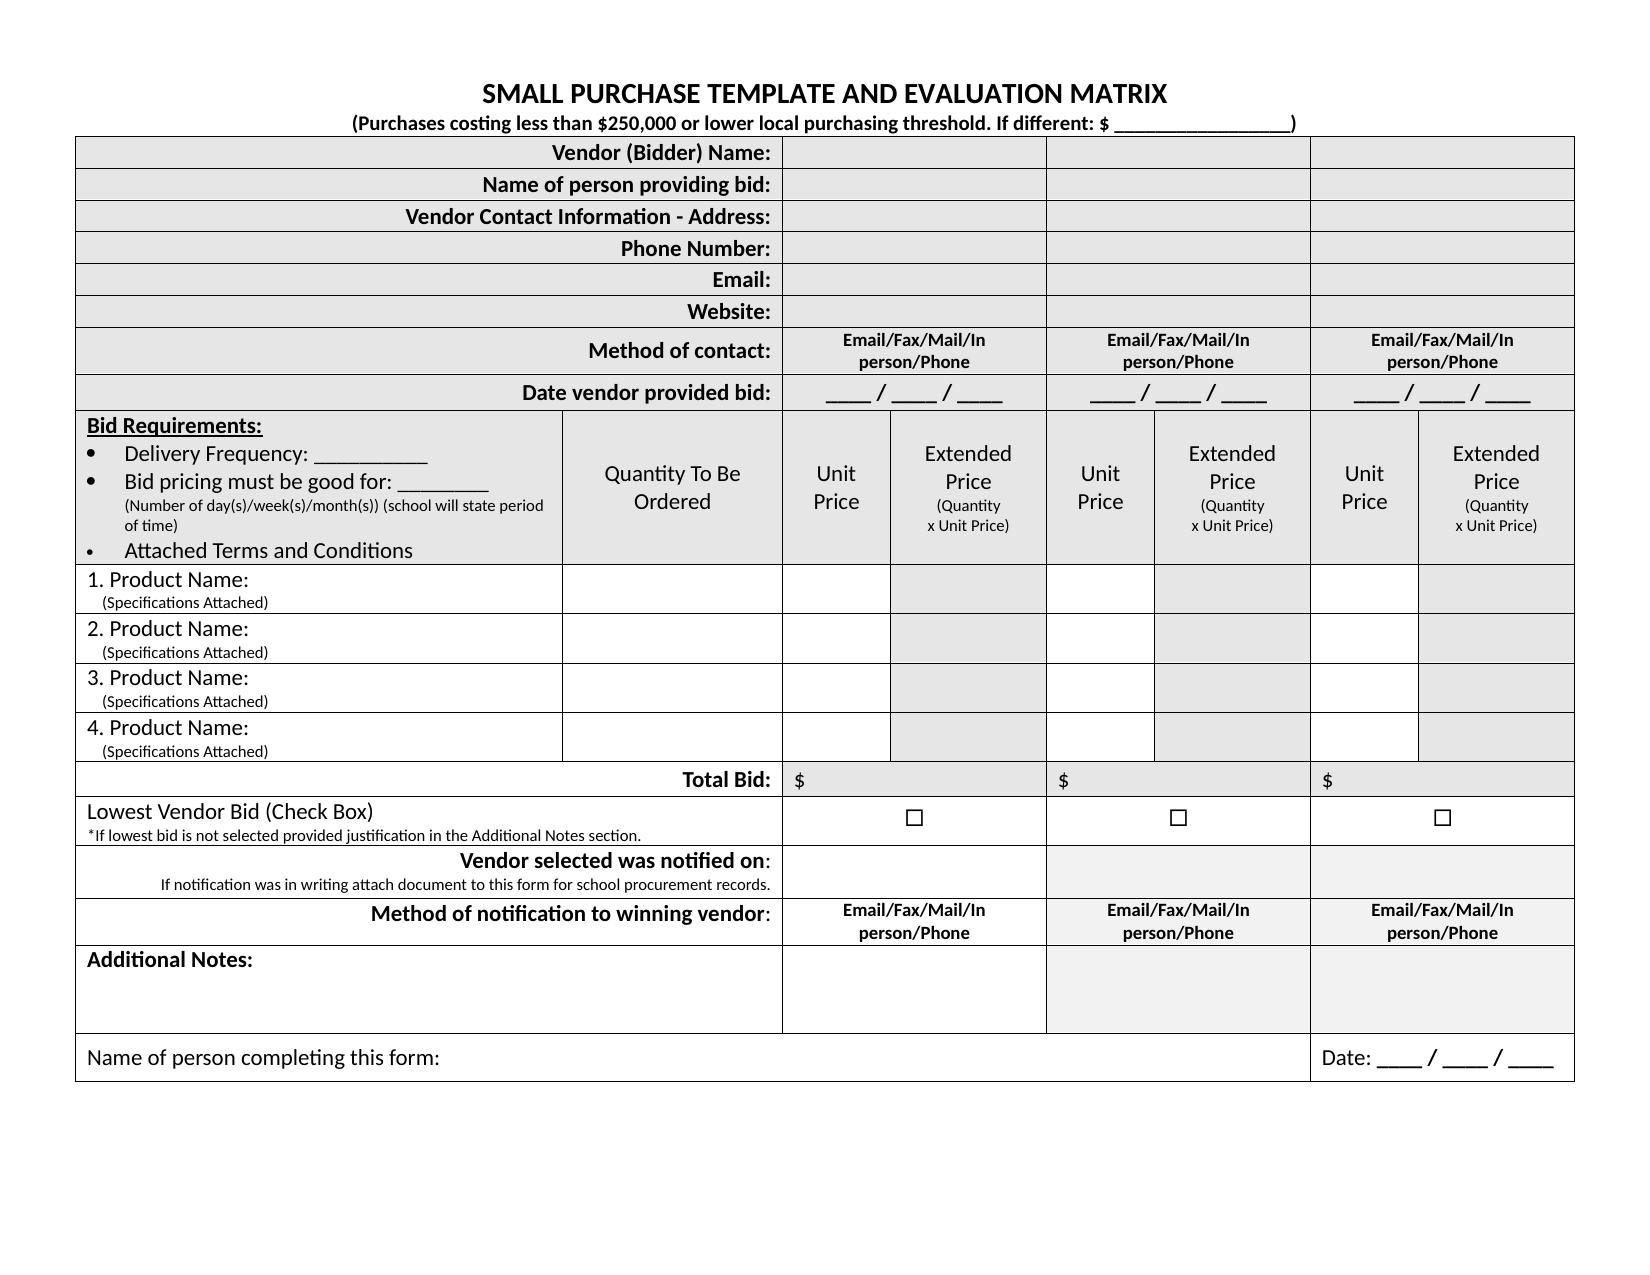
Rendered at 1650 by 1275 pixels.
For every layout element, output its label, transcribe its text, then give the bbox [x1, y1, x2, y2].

table_cell [783, 713, 890, 761]
table_cell [1155, 713, 1310, 761]
table_cell Quantity To Be Ordered [563, 411, 782, 564]
table_cell [1047, 232, 1310, 263]
table_cell $ [1311, 762, 1574, 796]
table_cell Vendor selected was notified on: If notification was in writing attach document to this form for school procurement records. [76, 846, 782, 898]
table_cell Email/Fax/Mail/In person/Phone [1311, 899, 1574, 944]
table_cell [1047, 664, 1154, 712]
table_cell [1311, 664, 1418, 712]
table_cell [1311, 846, 1574, 898]
table_cell [1311, 797, 1574, 845]
table_cell Date: ____ / ____ / ____ [1311, 1034, 1574, 1081]
table_cell [783, 797, 1046, 845]
title Small Purchase Template AND EVALUATION MATRIX [75, 75, 1575, 111]
table_cell [1047, 169, 1310, 199]
table_cell [783, 232, 1046, 263]
table_cell 3. Product Name: (Specifications Attached) [76, 664, 562, 712]
table_cell Email/Fax/Mail/In person/Phone [1311, 328, 1574, 373]
table_cell [891, 713, 1046, 761]
table_cell [563, 614, 782, 662]
table_cell Unit Price [1047, 411, 1154, 564]
table_cell [783, 946, 1046, 1032]
table_cell [1047, 614, 1154, 662]
table_cell [783, 846, 1046, 898]
table_cell [1311, 946, 1574, 1032]
table_cell [1311, 232, 1574, 263]
table_cell [891, 565, 1046, 613]
table_cell Lowest Vendor Bid (Check Box) *If lowest bid is not selected provided justification in the Additional Notes section. [76, 797, 782, 845]
table_cell Total Bid: [76, 762, 782, 796]
table_cell [1047, 846, 1310, 898]
table_cell 2. Product Name: (Specifications Attached) [76, 614, 562, 662]
table_cell [783, 664, 890, 712]
table_header [1311, 137, 1574, 168]
table_cell Unit Price [1311, 411, 1418, 564]
table_cell [1311, 264, 1574, 295]
table_cell [891, 614, 1046, 662]
table_cell ____ / ____ / ____ [1311, 375, 1574, 410]
table_cell [1311, 296, 1574, 327]
table_cell [1419, 664, 1574, 712]
table_cell Vendor Contact Information - Address: [76, 201, 782, 231]
table_cell [783, 169, 1046, 199]
table_cell [1419, 614, 1574, 662]
table_cell [563, 565, 782, 613]
table_cell Name of person completing this form: [76, 1034, 1310, 1081]
table_cell [1047, 264, 1310, 295]
table_cell [1155, 664, 1310, 712]
table_header Vendor (Bidder) Name: [76, 137, 782, 168]
table_cell Email/Fax/Mail/In person/Phone [783, 899, 1046, 944]
table_cell [783, 264, 1046, 295]
table_cell Website: [76, 296, 782, 327]
table_cell Extended Price (Quantity x Unit Price) [1419, 411, 1574, 564]
table_header [1047, 137, 1310, 168]
table_cell $ [1047, 762, 1310, 796]
table_cell Unit Price [783, 411, 890, 564]
table_cell [563, 664, 782, 712]
table_cell Extended Price (Quantity x Unit Price) [1155, 411, 1310, 564]
table_cell Method of notification to winning vendor: [76, 899, 782, 944]
table_cell [783, 565, 890, 613]
table_cell Phone Number: [76, 232, 782, 263]
table_cell Email/Fax/Mail/In person/Phone [1047, 899, 1310, 944]
table_header [783, 137, 1046, 168]
table_cell [1047, 565, 1154, 613]
table_cell [1311, 614, 1418, 662]
table_cell [1047, 946, 1310, 1032]
table_cell [1311, 169, 1574, 199]
table_cell 1. Product Name: (Specifications Attached) [76, 565, 562, 613]
table_cell [563, 713, 782, 761]
table_cell [1311, 713, 1418, 761]
table_cell ____ / ____ / ____ [1047, 375, 1310, 410]
table_cell Email/Fax/Mail/In person/Phone [1047, 328, 1310, 373]
table_cell [783, 614, 890, 662]
table_cell [1047, 296, 1310, 327]
table_cell [1311, 201, 1574, 231]
table_cell $ [783, 762, 1046, 796]
title (Purchases costing less than $250,000 or lower local purchasing threshold. If different: $ _________________) [75, 111, 1575, 136]
table_cell [1155, 565, 1310, 613]
table_cell Method of contact: [76, 328, 782, 373]
table_cell ____ / ____ / ____ [783, 375, 1046, 410]
table_cell [783, 201, 1046, 231]
table_cell [1419, 565, 1574, 613]
table_cell [783, 296, 1046, 327]
table_cell [1047, 797, 1310, 845]
table_cell [1047, 713, 1154, 761]
table_cell [1047, 201, 1310, 231]
table_cell Name of person providing bid: [76, 169, 782, 199]
table_cell Date vendor provided bid: [76, 375, 782, 410]
table_cell Extended Price (Quantity x Unit Price) [891, 411, 1046, 564]
table_cell Bid Requirements: Delivery Frequency: __________ Bid pricing must be good for: ________ (Number of day(s)/week(s)/month(s)) (school will state period of time) Attached Terms and Conditions [76, 411, 562, 564]
table_cell [891, 664, 1046, 712]
table_cell Additional Notes: [76, 946, 782, 1032]
table_cell [1155, 614, 1310, 662]
table_cell Email: [76, 264, 782, 295]
table_cell [1311, 565, 1418, 613]
table_cell Email/Fax/Mail/In person/Phone [783, 328, 1046, 373]
table_cell [1419, 713, 1574, 761]
table_cell 4. Product Name: (Specifications Attached) [76, 713, 562, 761]
